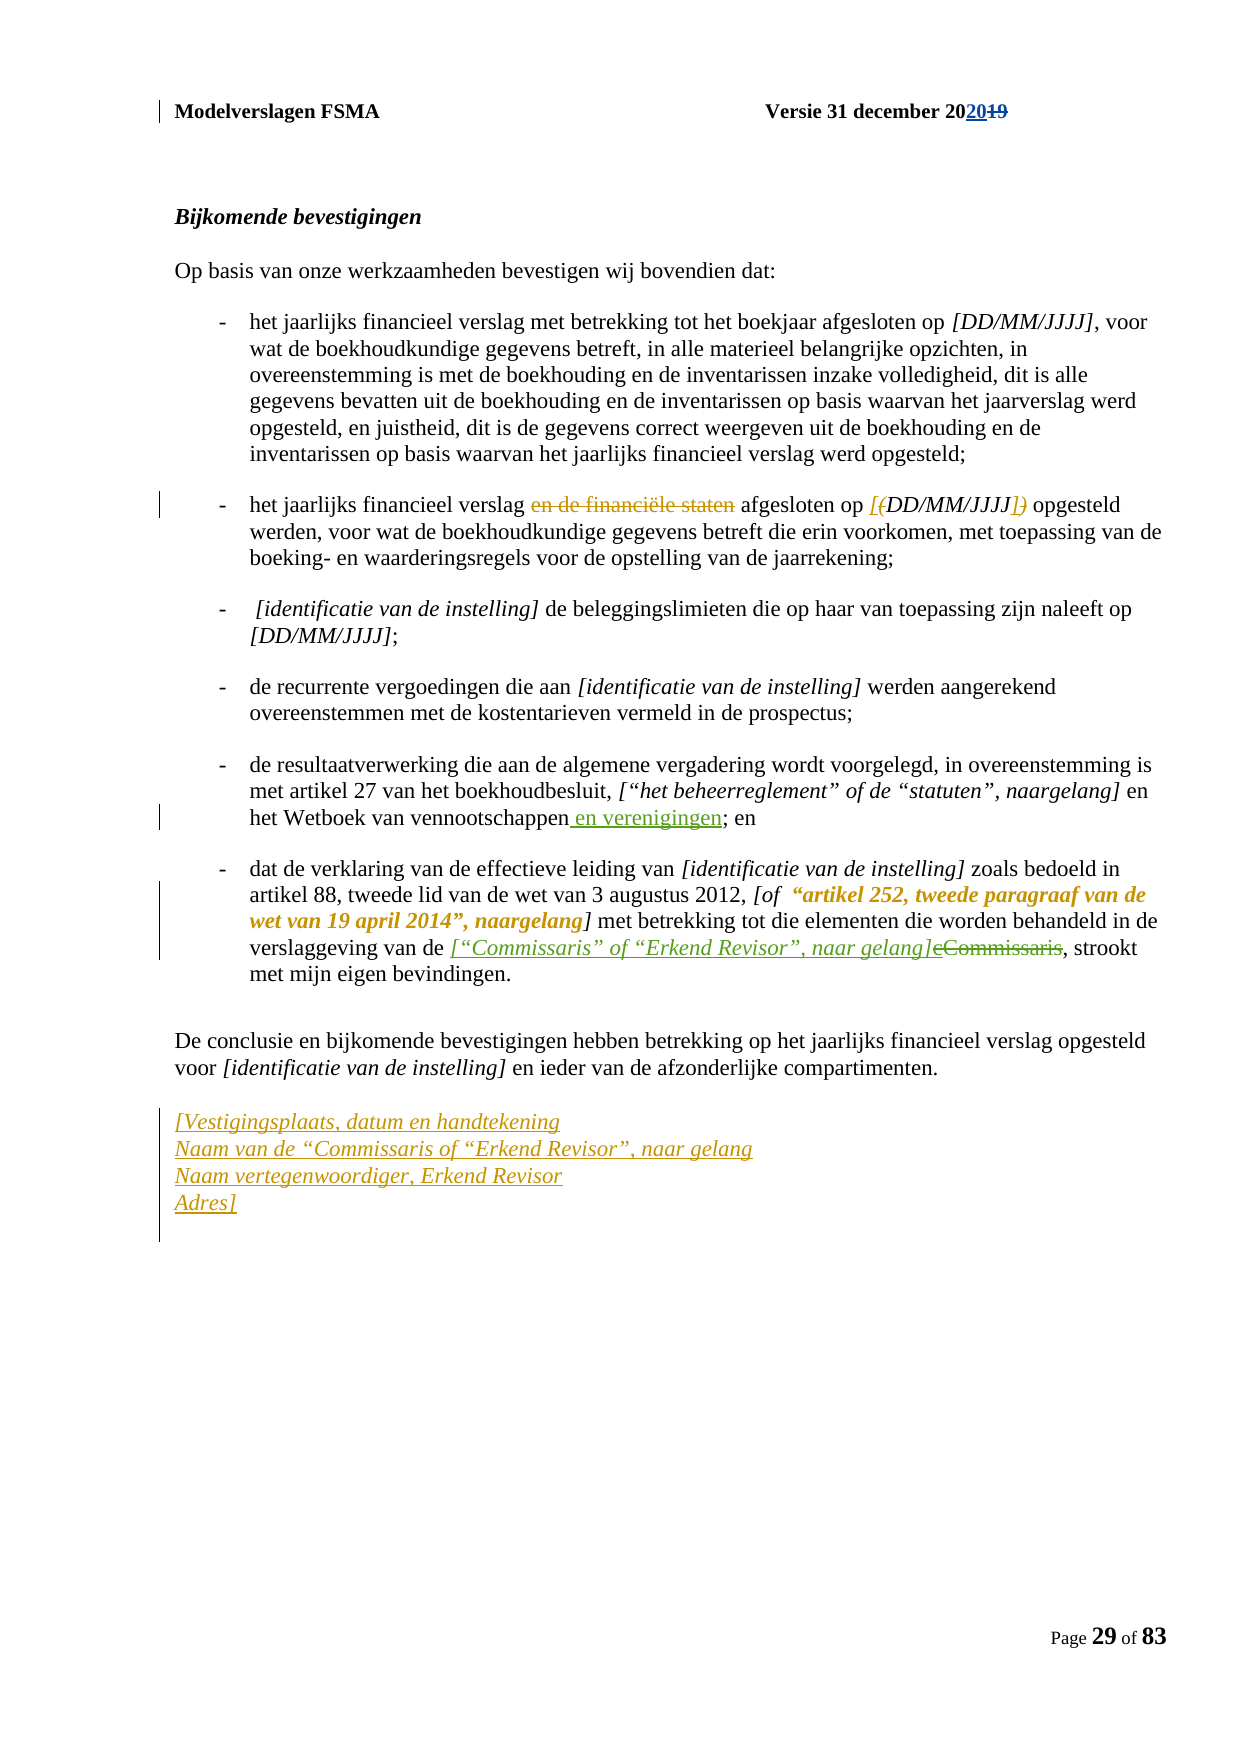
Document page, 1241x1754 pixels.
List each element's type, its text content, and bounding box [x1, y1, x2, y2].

list het jaarlijks financieel verslag afgesloten op DD/MM/JJJJ opgesteld werden, voor wat de boekhoudkundige gegevens betreft die erin voorkomen, met toepassing van de boeking- en waarderingsregels voor de opstelling van de jaarrekening; [219, 491, 1166, 570]
text Op basis van onze werkzaamheden bevestigen wij bovendien dat: [174, 256, 1166, 283]
list het jaarlijks financieel verslag met betrekking tot het boekjaar afgesloten op [DD/MM/JJJJ], voor wat de boekhoudkundige gegevens betreft, in alle materieel belangrijke opzichten, in overeenstemming is met de boekhouding en de inventarissen inzake volledigheid, dit is alle gegevens bevatten uit de boekhouding en de inventarissen op basis waarvan het jaarverslag werd opgesteld, en juistheid, dit is de gegevens correct weergeven uit de boekhouding en de inventarissen op basis waarvan het jaarlijks financieel verslag werd opgesteld; [219, 308, 1166, 466]
list dat de verklaring van de effectieve leiding van [identificatie van de instelling] zoals bedoeld in artikel 88, tweede lid van de wet van 3 augustus 2012, [of “artikel 252, tweede paragraaf van de wet van 19 april 2014”, naargelang] met betrekking tot die elementen die worden behandeld in de verslaggeving van de , strookt met mijn eigen bevindingen. [219, 855, 1166, 987]
list de resultaatverwerking die aan de algemene vergadering wordt voorgelegd, in overeenstemming is met artikel 27 van het boekhoudbesluit, [“het beheerreglement” of de “statuten”, naargelang] en het Wetboek van vennootschappen; en [219, 751, 1166, 830]
text Bijkomende bevestigingen [174, 202, 1166, 229]
list [identificatie van de instelling] de beleggingslimieten die op haar van toepassing zijn naleeft op [DD/MM/JJJJ]; [219, 595, 1166, 648]
list de recurrente vergoedingen die aan [identificatie van de instelling] werden aangerekend overeenstemmen met de kostentarieven vermeld in de prospectus; [219, 673, 1166, 726]
text De conclusie en bijkomende bevestigingen hebben betrekking op het jaarlijks financieel verslag opgesteld voor [identificatie van de instelling] en ieder van de afzonderlijke compartimenten. [174, 1026, 1166, 1080]
